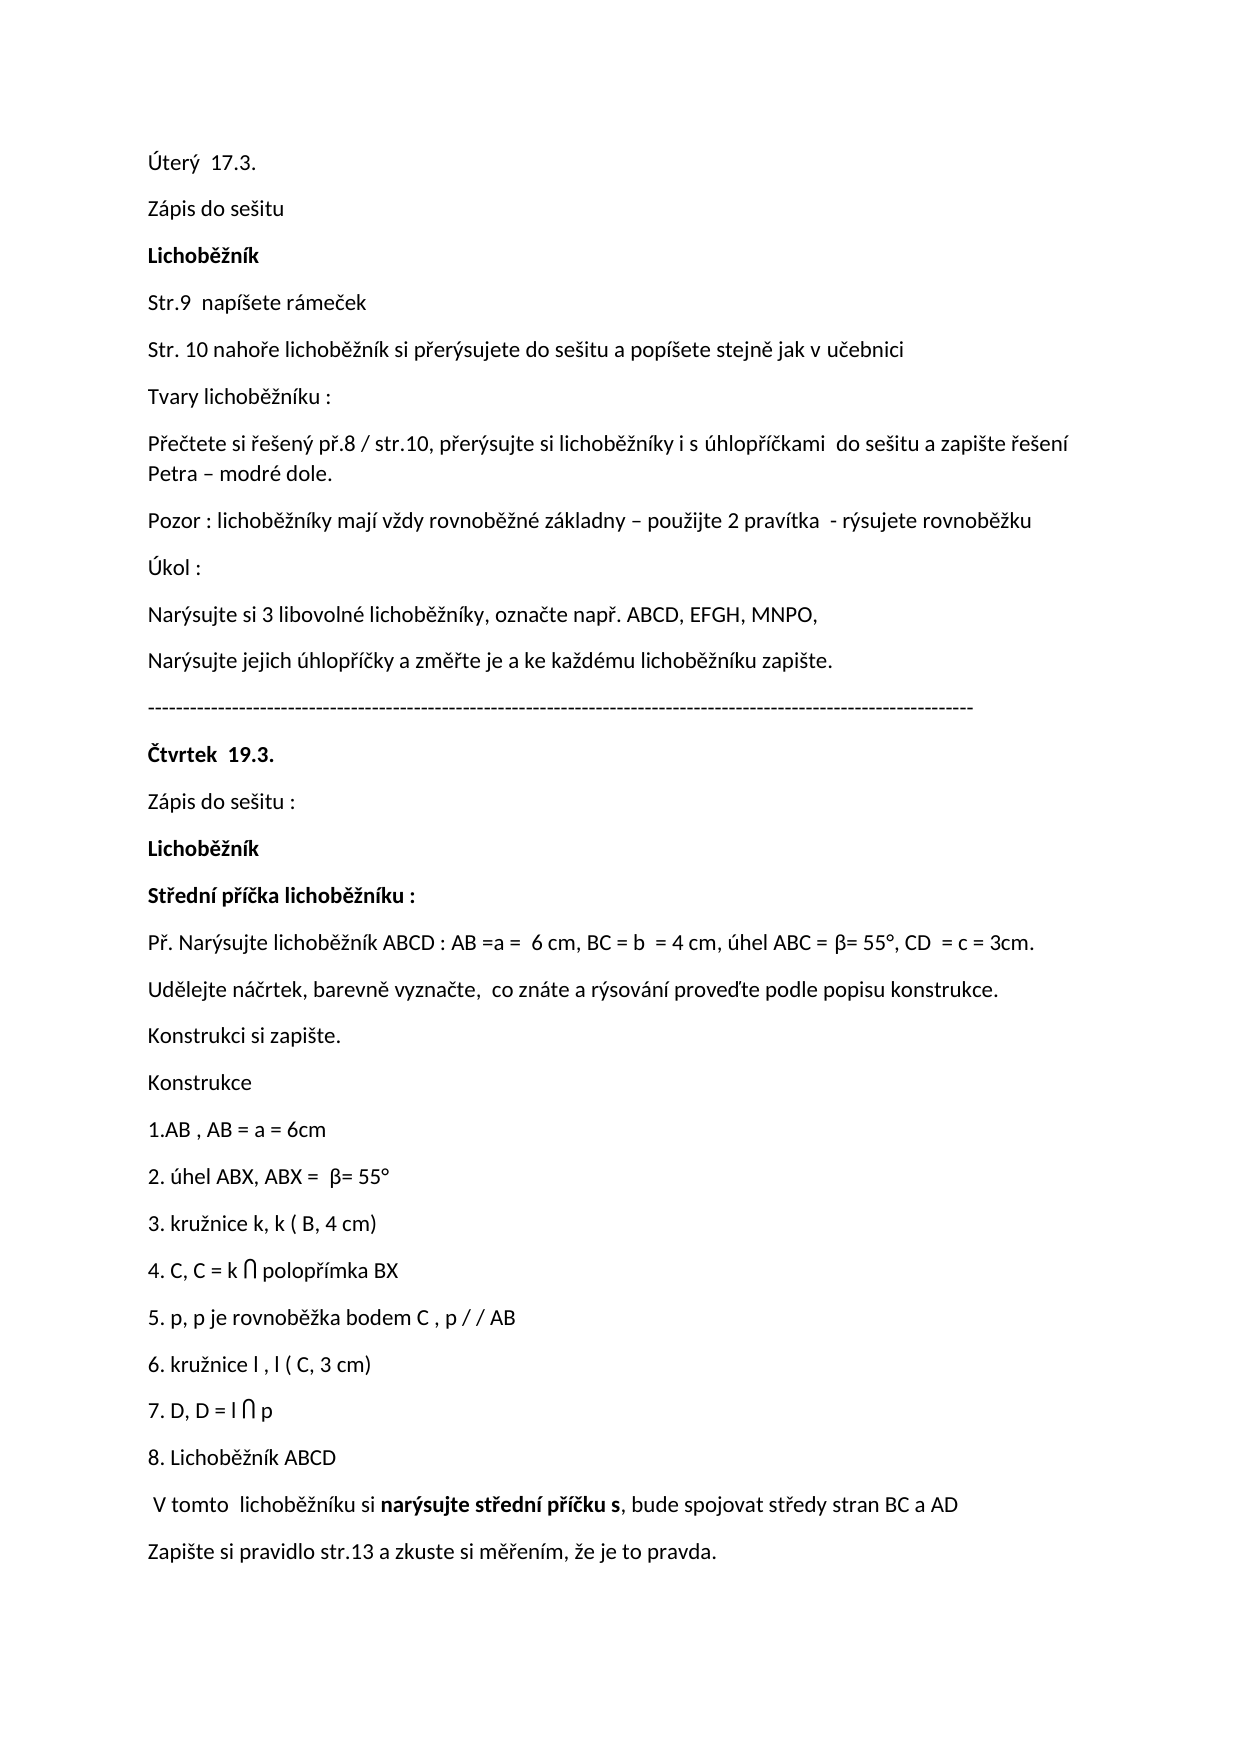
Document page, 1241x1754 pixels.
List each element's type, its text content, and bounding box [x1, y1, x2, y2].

text Střední příčka lichoběžníku : [148, 881, 1093, 909]
text Přečtete si řešený př.8 / str.10, přerýsujte si lichoběžníky i s úhlopříčkami do sešitu a zapište řešení Petra – modré dole. [148, 429, 1093, 487]
text Úkol : [148, 553, 1093, 581]
text V tomto lichoběžníku si narýsujte střední příčku s, bude spojovat středy stran BC a AD [148, 1490, 1093, 1518]
text 2. úhel ABX, ABX = β= 55° [148, 1162, 1093, 1190]
text 5. p, p je rovnoběžka bodem C , p / / AB [148, 1303, 1093, 1331]
text Udělejte náčrtek, barevně vyznačte, co znáte a rýsování proveďte podle popisu konstrukce. [148, 975, 1093, 1003]
text 7. D, D = l Ⴖ p [148, 1397, 1093, 1424]
text Lichoběžník [148, 834, 1093, 862]
text 1.AB , AB = a = 6cm [148, 1115, 1093, 1143]
text Narýsujte si 3 libovolné lichoběžníky, označte např. ABCD, EFGH, MNPO, [148, 600, 1093, 628]
text 6. kružnice l , l ( C, 3 cm) [148, 1350, 1093, 1378]
text Str.9 napíšete rámeček [148, 288, 1093, 316]
text 8. Lichoběžník ABCD [148, 1443, 1093, 1471]
text Konstrukci si zapište. [148, 1022, 1093, 1049]
text 4. C, C = k Ⴖ polopřímka BX [148, 1256, 1093, 1284]
text Zápis do sešitu : [148, 787, 1093, 815]
text Př. Narýsujte lichoběžník ABCD : AB =a = 6 cm, BC = b = 4 cm, úhel ABC = β= 55°, CD = c = 3cm. [148, 928, 1093, 956]
text Narýsujte jejich úhlopříčky a změřte je a ke každému lichoběžníku zapište. [148, 647, 1093, 674]
text Konstrukce [148, 1068, 1093, 1096]
text Pozor : lichoběžníky mají vždy rovnoběžné základny – použijte 2 pravítka - rýsujete rovnoběžku [148, 506, 1093, 534]
text 3. kružnice k, k ( B, 4 cm) [148, 1209, 1093, 1237]
text Zápis do sešitu [148, 194, 1093, 222]
text Čtvrtek 19.3. [148, 740, 1093, 768]
text Str. 10 nahoře lichoběžník si přerýsujete do sešitu a popíšete stejně jak v učebnici [148, 335, 1093, 363]
text Úterý 17.3. [148, 148, 1093, 176]
text Zapište si pravidlo str.13 a zkuste si měřením, že je to pravda. [148, 1537, 1093, 1565]
text ---------------------------------------------------------------------------------------------------------------------- [148, 693, 1093, 721]
text Tvary lichoběžníku : [148, 382, 1093, 410]
text Lichoběžník [148, 241, 1093, 269]
